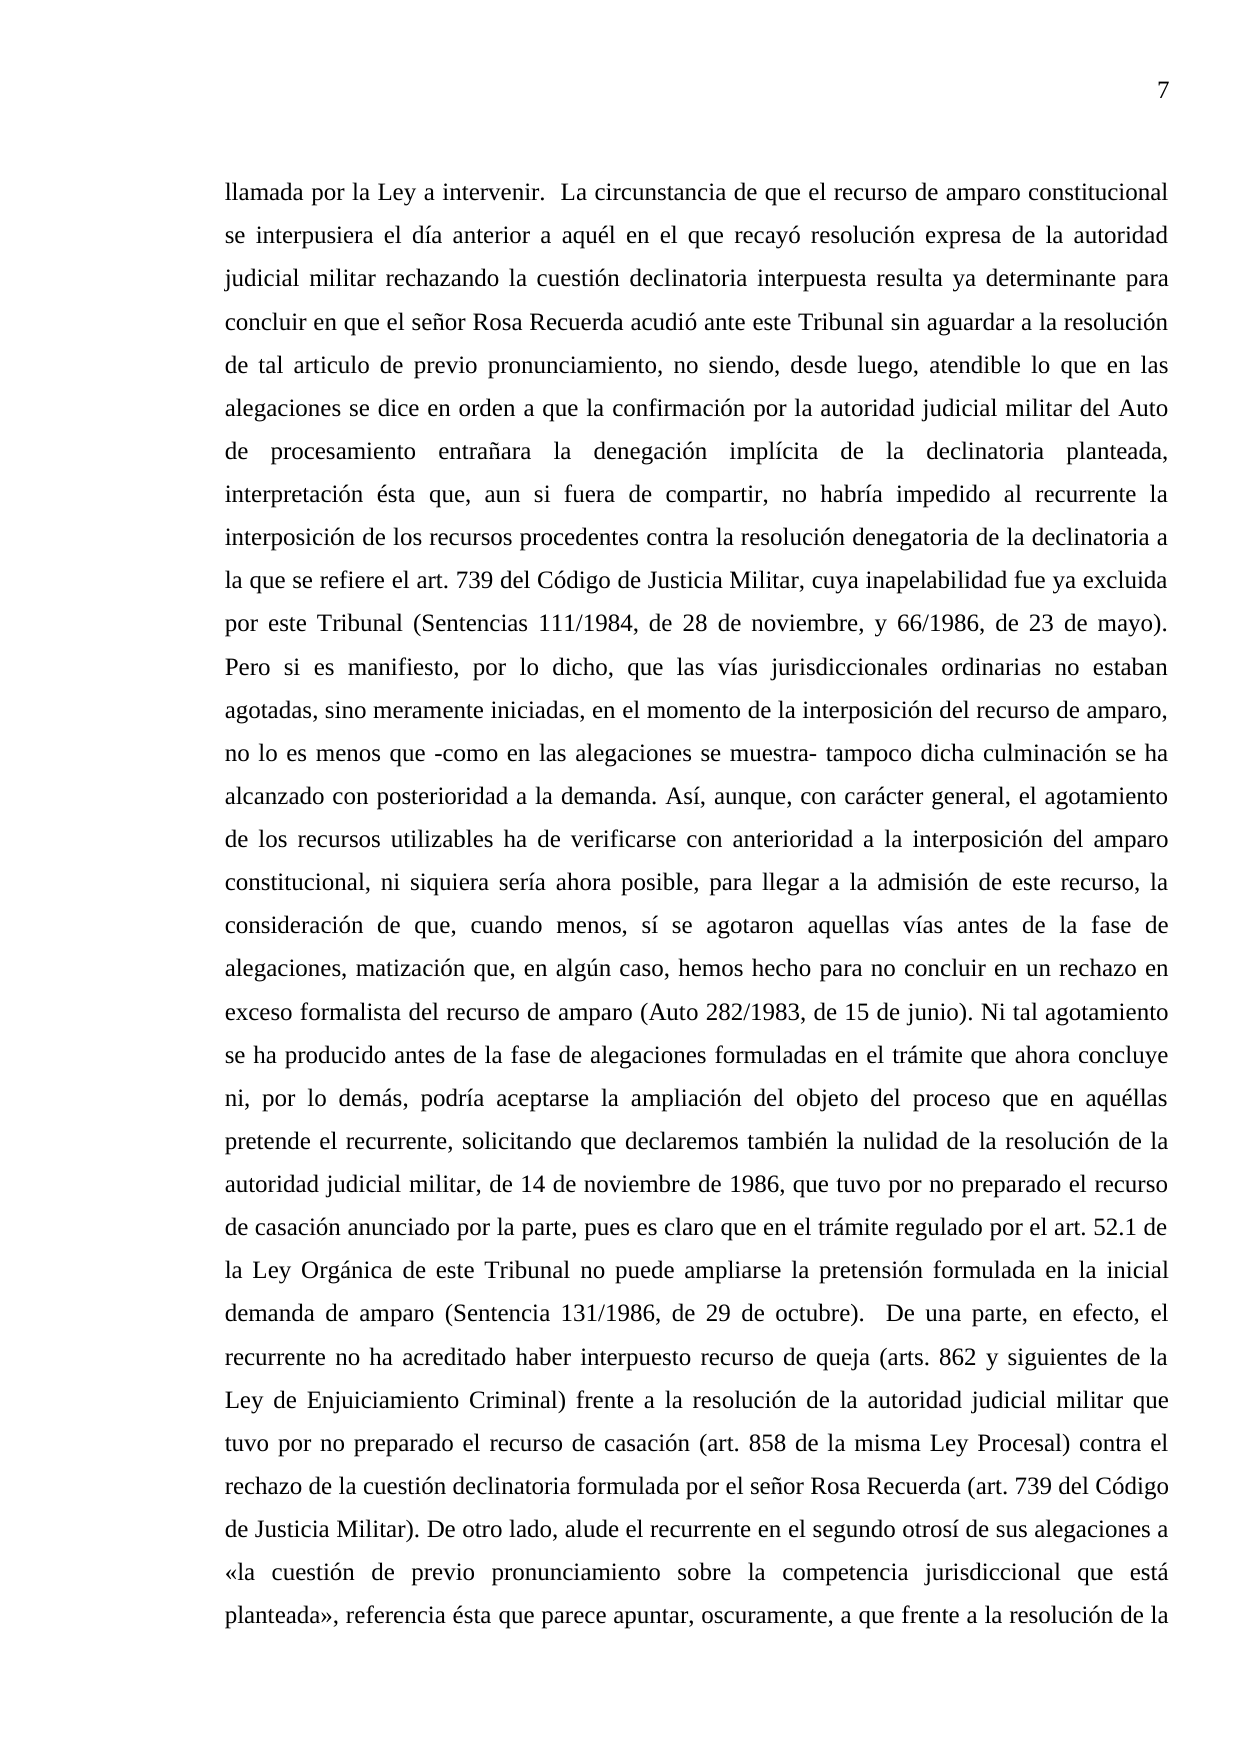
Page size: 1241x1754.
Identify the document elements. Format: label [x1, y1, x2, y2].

text [224, 177, 1169, 1629]
